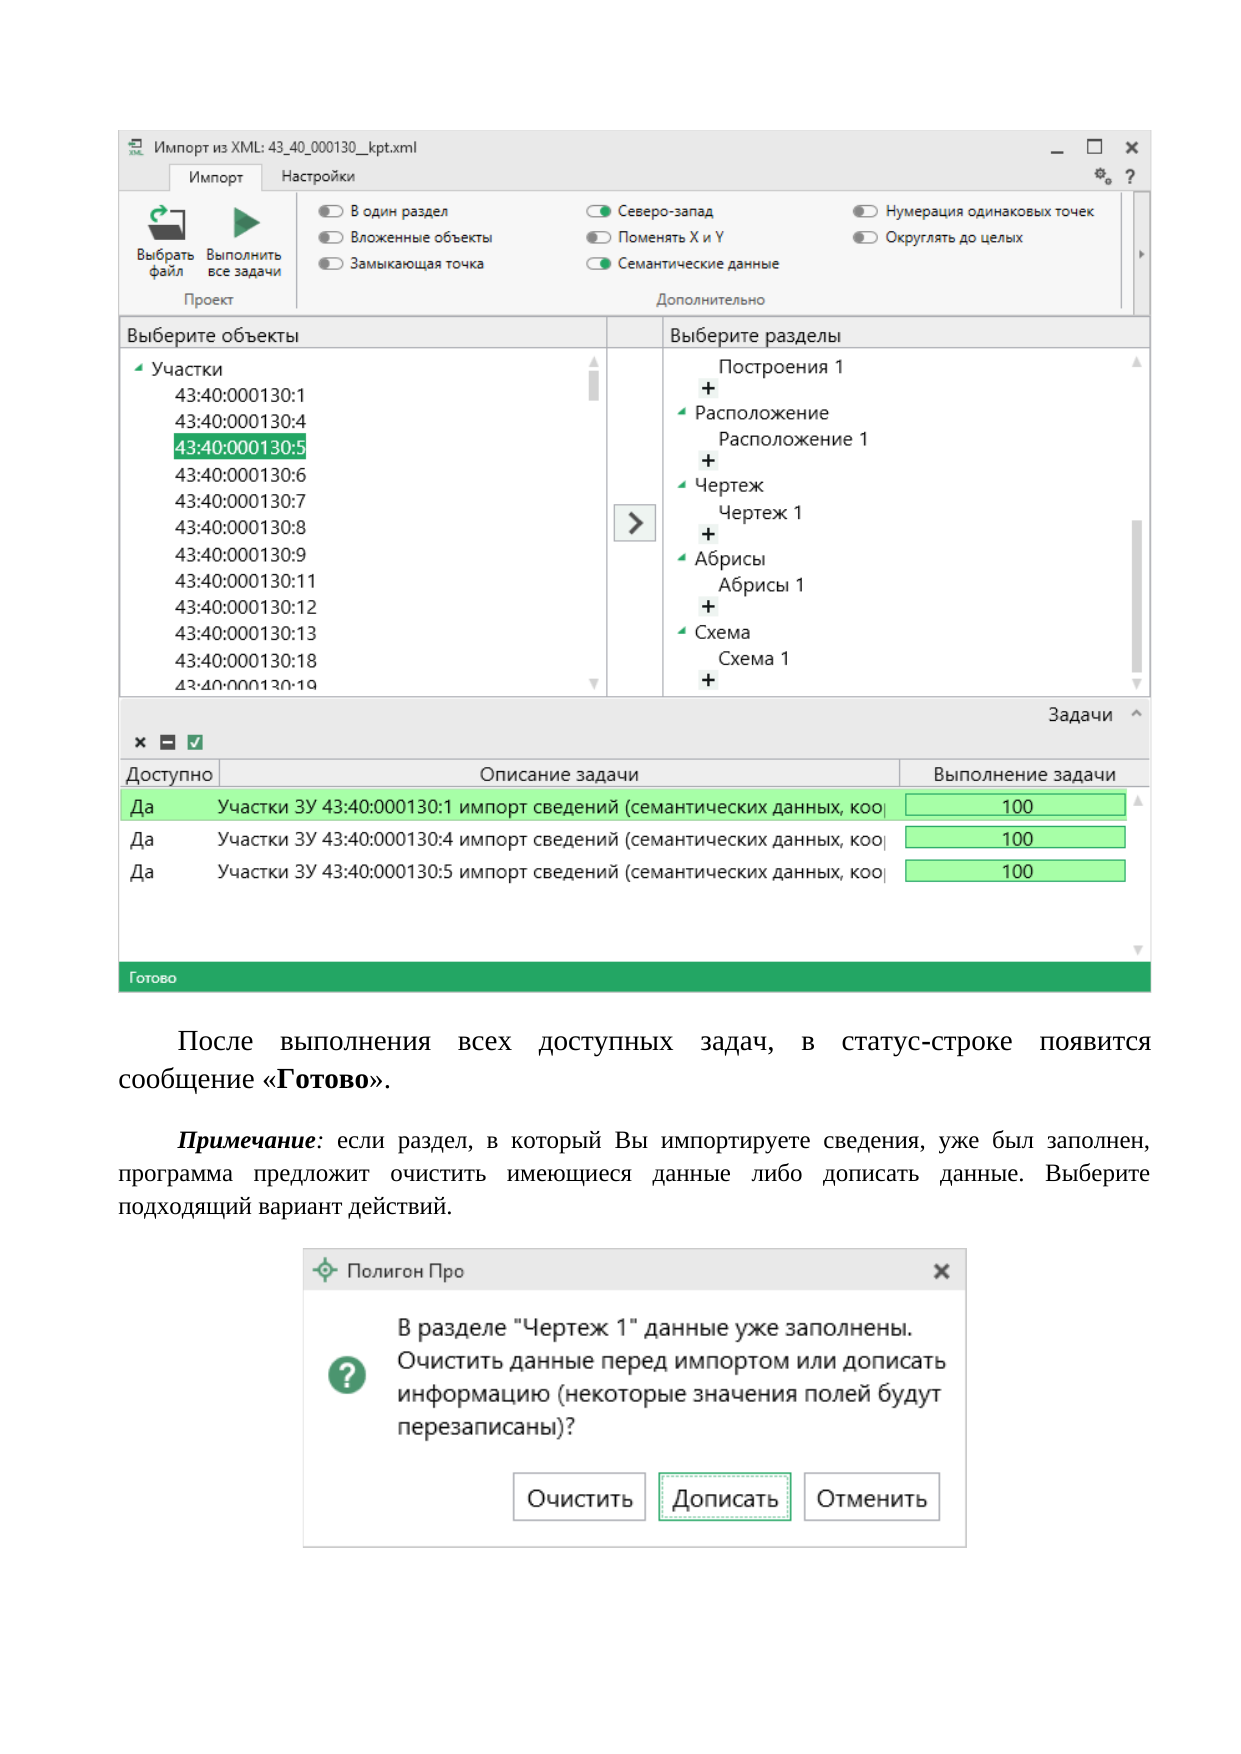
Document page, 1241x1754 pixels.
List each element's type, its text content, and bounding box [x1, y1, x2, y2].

picture [302, 1248, 967, 1548]
text Примечание: если раздел, в который Вы импортируете сведения, уже был заполнен, программа предложит очистить имеющиеся данные либо дописать данные. Выберите подходящий вариант действий. [118, 1125, 1152, 1219]
picture [118, 130, 1152, 993]
text После выполнения всех доступных задач, в статус-строке появится сообщение «Готово». [118, 1023, 1152, 1095]
